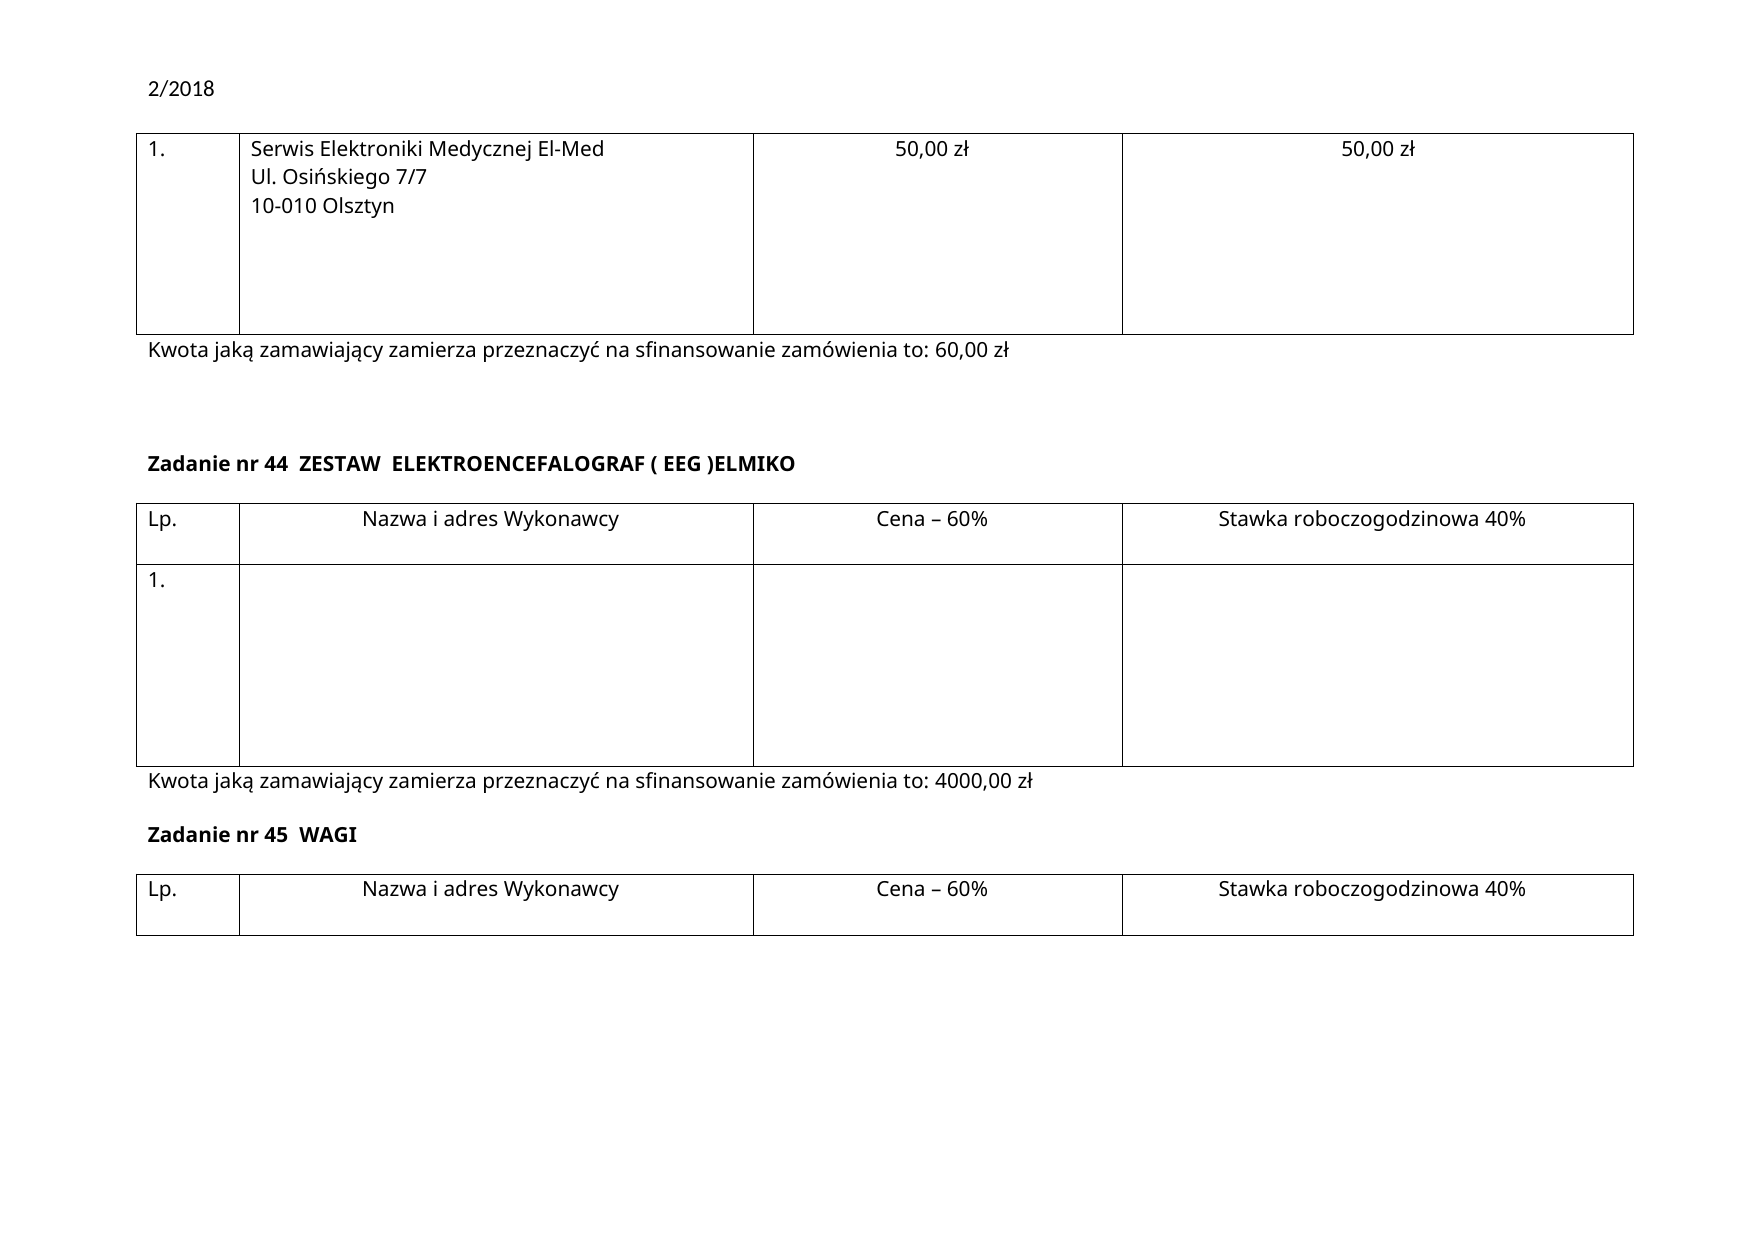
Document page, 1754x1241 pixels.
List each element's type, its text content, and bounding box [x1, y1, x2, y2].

table_cell [240, 565, 753, 766]
list Zadanie nr 45 WAGI [148, 820, 1606, 848]
table_cell Serwis Elektroniki Medycznej El-Med Ul. Osińskiego 7/7 10-010 Olsztyn [240, 134, 753, 334]
table_cell 50,00 zł [1123, 134, 1633, 334]
table_header Cena – 60% [754, 875, 1122, 935]
table_cell 50,00 zł [754, 134, 1122, 334]
table_header Nazwa i adres Wykonawcy [240, 504, 753, 564]
table_header Cena – 60% [754, 504, 1122, 564]
list Zadanie nr 44 ZESTAW ELEKTROENCEFALOGRAF ( EEG )ELMIKO [148, 449, 1606, 478]
table_cell [1123, 565, 1633, 766]
table_cell [754, 565, 1122, 766]
text Kwota jaką zamawiający zamierza przeznaczyć na sfinansowanie zamówienia to: 4000,00 zł [148, 767, 1606, 795]
table_cell 1. [137, 565, 239, 766]
table_header Lp. [137, 875, 239, 935]
table_header Stawka roboczogodzinowa 40% [1123, 875, 1633, 935]
table_cell 1. [137, 134, 239, 334]
table_header Nazwa i adres Wykonawcy [240, 875, 753, 935]
table_header Stawka roboczogodzinowa 40% [1123, 504, 1633, 564]
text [148, 335, 1595, 364]
table_header Lp. [137, 504, 239, 564]
